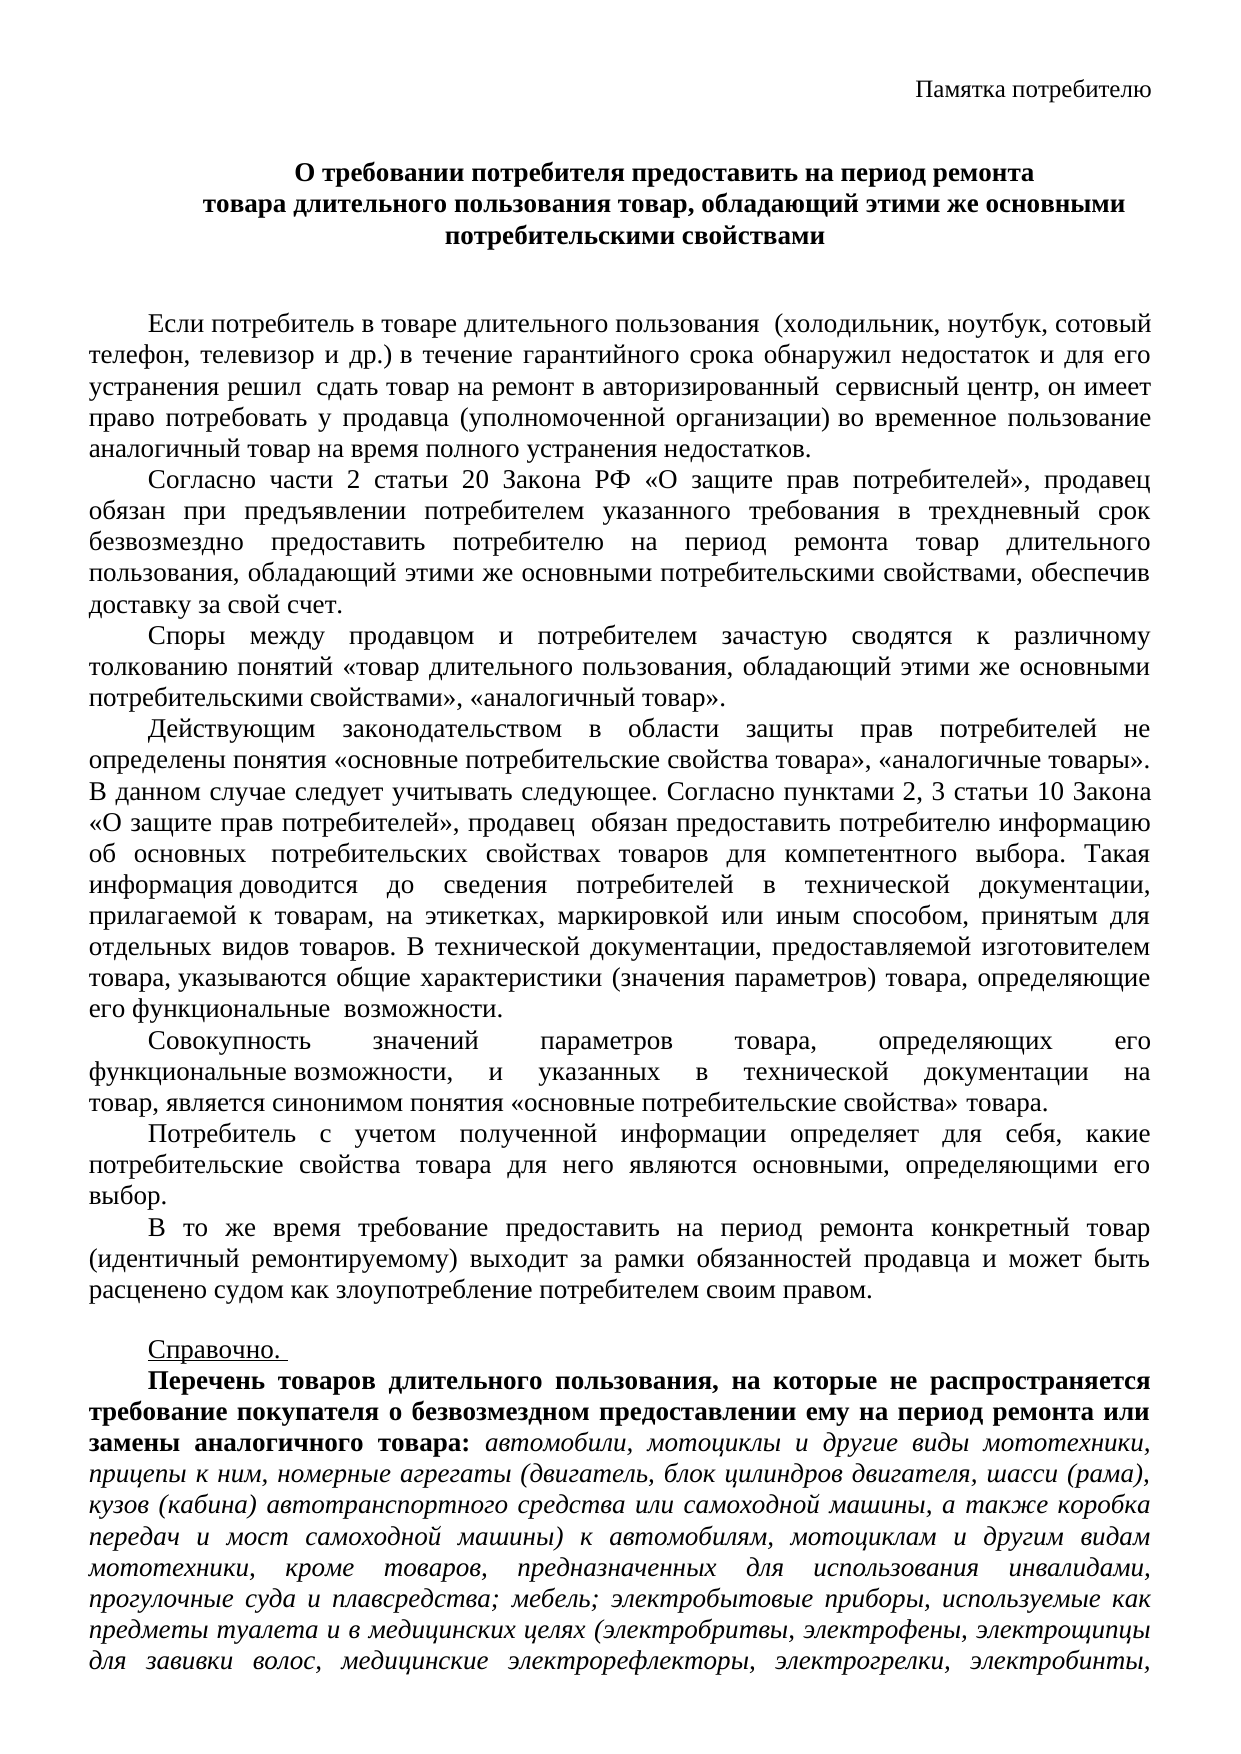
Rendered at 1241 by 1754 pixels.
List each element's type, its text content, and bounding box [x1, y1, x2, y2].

text О требовании потребителя предоставить на период ремонта [118, 156, 1152, 188]
text В то же время требование предоставить на период ремонта конкретный товар (идентичный ремонтируемому) выходит за рамки обязанностей продавца и может быть расценено судом как злоупотребление потребителем своим правом. [88, 1211, 1152, 1304]
text Совокупность значений параметров товара, определяющих его функциональные возможности, и указанных в технической документации на товар, является синонимом понятия «основные потребительские свойства» товара. [88, 1024, 1152, 1117]
text Споры между продавцом и потребителем зачастую сводятся к различному толкованию понятий «товар длительного пользования, обладающий этими же основными потребительскими свойствами», «аналогичный товар». [88, 619, 1152, 712]
text Памятка потребителю [177, 74, 1152, 103]
text Справочно. [88, 1333, 1152, 1364]
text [88, 1364, 1152, 1675]
text товара длительного пользования товар, обладающий этими же основными потребительскими свойствами [118, 188, 1152, 250]
text Потребитель с учетом полученной информации определяет для себя, какие потребительские свойства товара для него являются основными, определяющими его выбор. [88, 1117, 1152, 1211]
text Согласно части 2 статьи 20 Закона РФ «О защите прав потребителей», продавец обязан при предъявлении потребителем указанного требования в трехдневный срок безвозмездно предоставить потребителю на период ремонта товар длительного пользования, обладающий этими же основными потребительскими свойствами, обеспечив доставку за свой счет. [88, 463, 1152, 619]
text Действующим законодательством в области защиты прав потребителей не определены понятия «основные потребительские свойства товара», «аналогичные товары». В данном случае следует учитывать следующее. Согласно пунктами 2, 3 статьи 10 Закона «О защите прав потребителей», продавец обязан предоставить потребителю информацию об основных потребительских свойствах товаров для компетентного выбора. Такая информация доводится до сведения потребителей в технической документации, прилагаемой к товарам, на этикетках, маркировкой или иным способом, принятым для отдельных видов товаров. В технической документации, предоставляемой изготовителем товара, указываются общие характеристики (значения параметров) товара, определяющие его функциональные возможности. [88, 712, 1152, 1024]
text Если потребитель в товаре длительного пользования (холодильник, ноутбук, сотовый телефон, телевизор и др.) в течение гарантийного срока обнаружил недостаток и для его устранения решил сдать товар на ремонт в авторизированный сервисный центр, он имеет право потребовать у продавца (уполномоченной организации) во временное пользование аналогичный товар на время полного устранения недостатков. [88, 307, 1152, 463]
